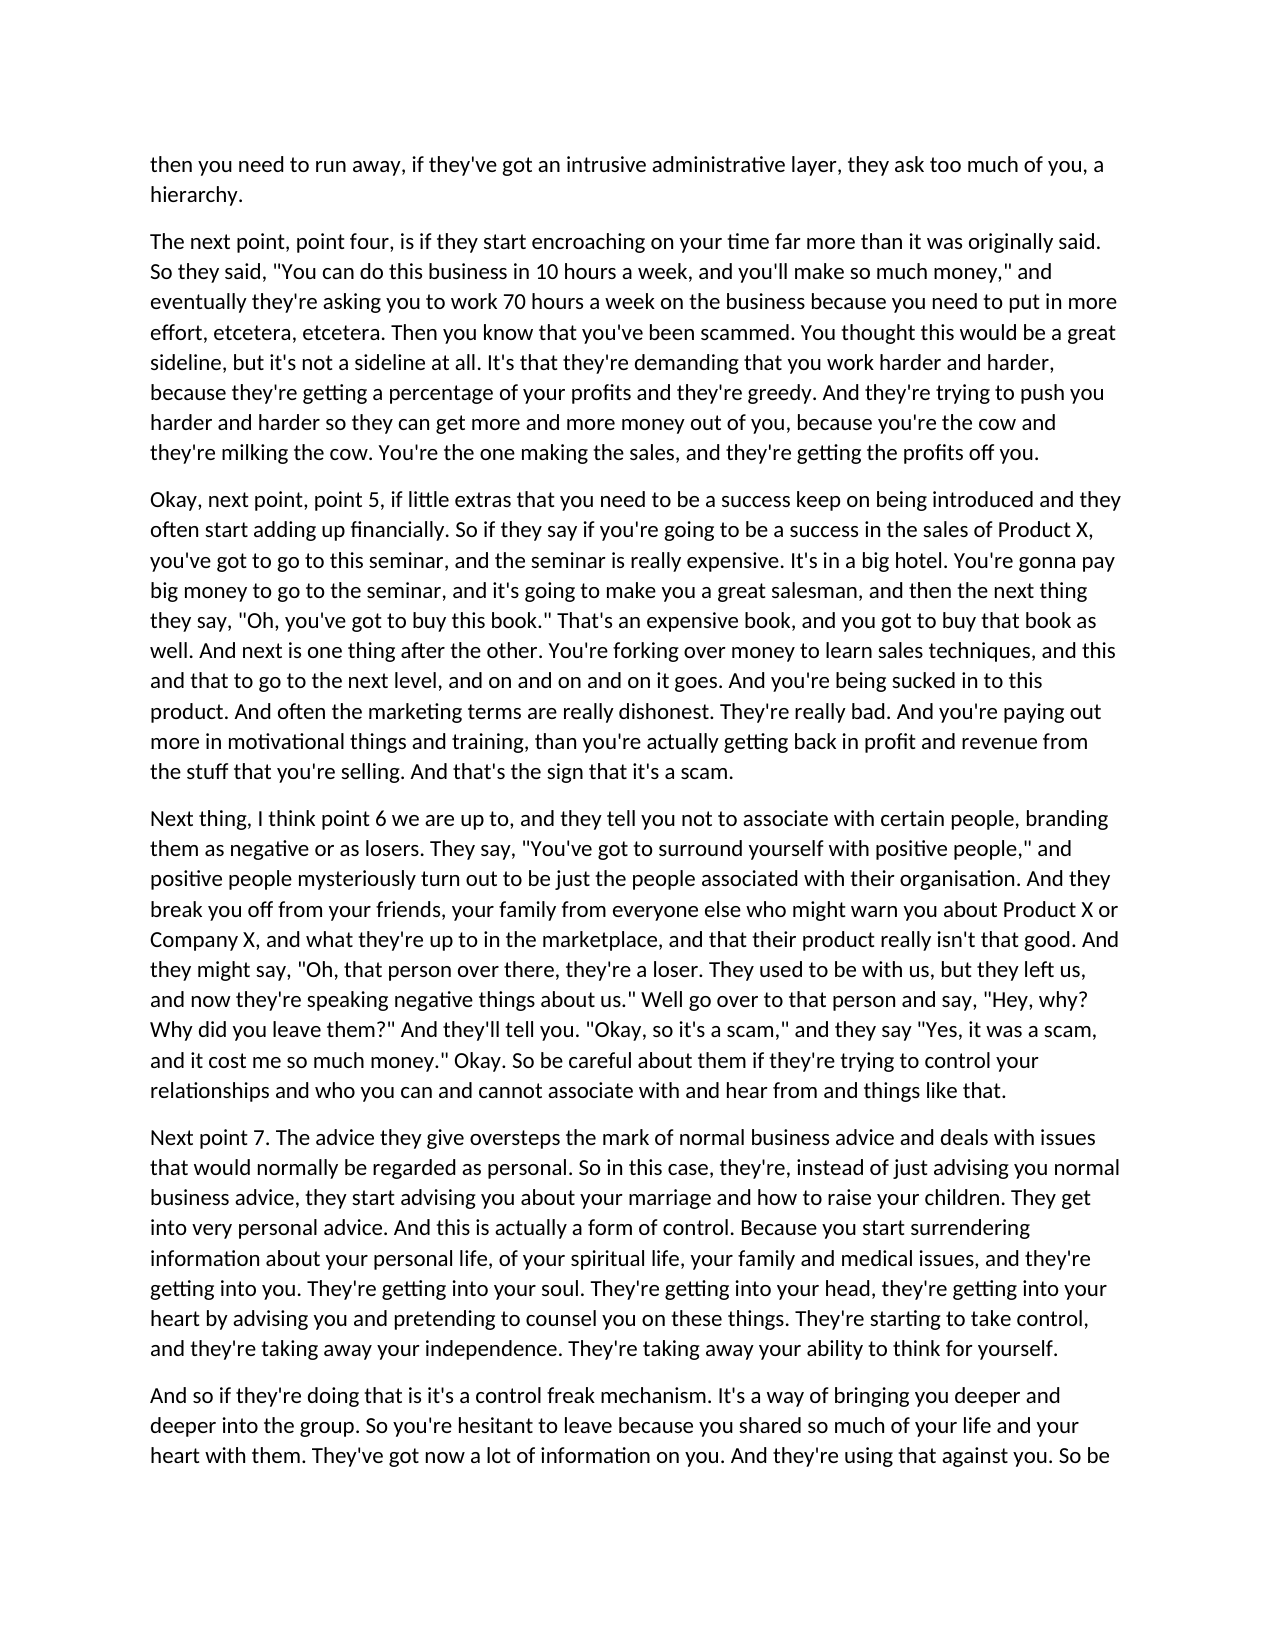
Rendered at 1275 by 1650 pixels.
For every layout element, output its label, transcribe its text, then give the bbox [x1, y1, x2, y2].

text Next point 7. The advice they give oversteps the mark of normal business advice and deals with issues that would normally be regarded as personal. So in this case, they're, instead of just advising you normal business advice, they start advising you about your marriage and how to raise your children. They get into very personal advice. And this is actually a form of control. Because you start surrendering information about your personal life, of your spiritual life, your family and medical issues, and they're getting into you. They're getting into your soul. They're getting into your head, they're getting into your heart by advising you and pretending to counsel you on these things. They're starting to take control, and they're taking away your independence. They're taking away your ability to think for yourself. [150, 1123, 1125, 1362]
text The next point, point four, is if they start encroaching on your time far more than it was originally said. So they said, "You can do this business in 10 hours a week, and you'll make so much money," and eventually they're asking you to work 70 hours a week on the business because you need to put in more effort, etcetera, etcetera. Then you know that you've been scammed. You thought this would be a great sideline, but it's not a sideline at all. It's that they're demanding that you work harder and harder, because they're getting a percentage of your profits and they're greedy. And they're trying to push you harder and harder so they can get more and more money out of you, because you're the cow and they're milking the cow. You're the one making the sales, and they're getting the profits off you. [150, 227, 1125, 467]
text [150, 1381, 1125, 1470]
text Okay, next point, point 5, if little extras that you need to be a success keep on being introduced and they often start adding up financially. So if they say if you're going to be a success in the sales of Product X, you've got to go to this seminar, and the seminar is really expensive. It's in a big hotel. You're gonna pay big money to go to the seminar, and it's going to make you a great salesman, and then the next thing they say, "Oh, you've got to buy this book." That's an expensive book, and you got to buy that book as well. And next is one thing after the other. You're forking over money to learn sales techniques, and this and that to go to the next level, and on and on and on it goes. And you're being sucked in to this product. And often the marketing terms are really dishonest. They're really bad. And you're paying out more in motivational things and training, than you're actually getting back in profit and revenue from the stuff that you're selling. And that's the sign that it's a scam. [150, 485, 1125, 785]
text Next thing, I think point 6 we are up to, and they tell you not to associate with certain people, branding them as negative or as losers. They say, "You've got to surround yourself with positive people," and positive people mysteriously turn out to be just the people associated with their organisation. And they break you off from your friends, your family from everyone else who might warn you about Product X or Company X, and what they're up to in the marketplace, and that their product really isn't that good. And they might say, "Oh, that person over there, they're a loser. They used to be with us, but they left us, and now they're speaking negative things about us." Well go over to that person and say, "Hey, why? Why did you leave them?" And they'll tell you. "Okay, so it's a scam," and they say "Yes, it was a scam, and it cost me so much money." Okay. So be careful about them if they're trying to control your relationships and who you can and cannot associate with and hear from and things like that. [150, 804, 1125, 1104]
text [150, 150, 1125, 208]
